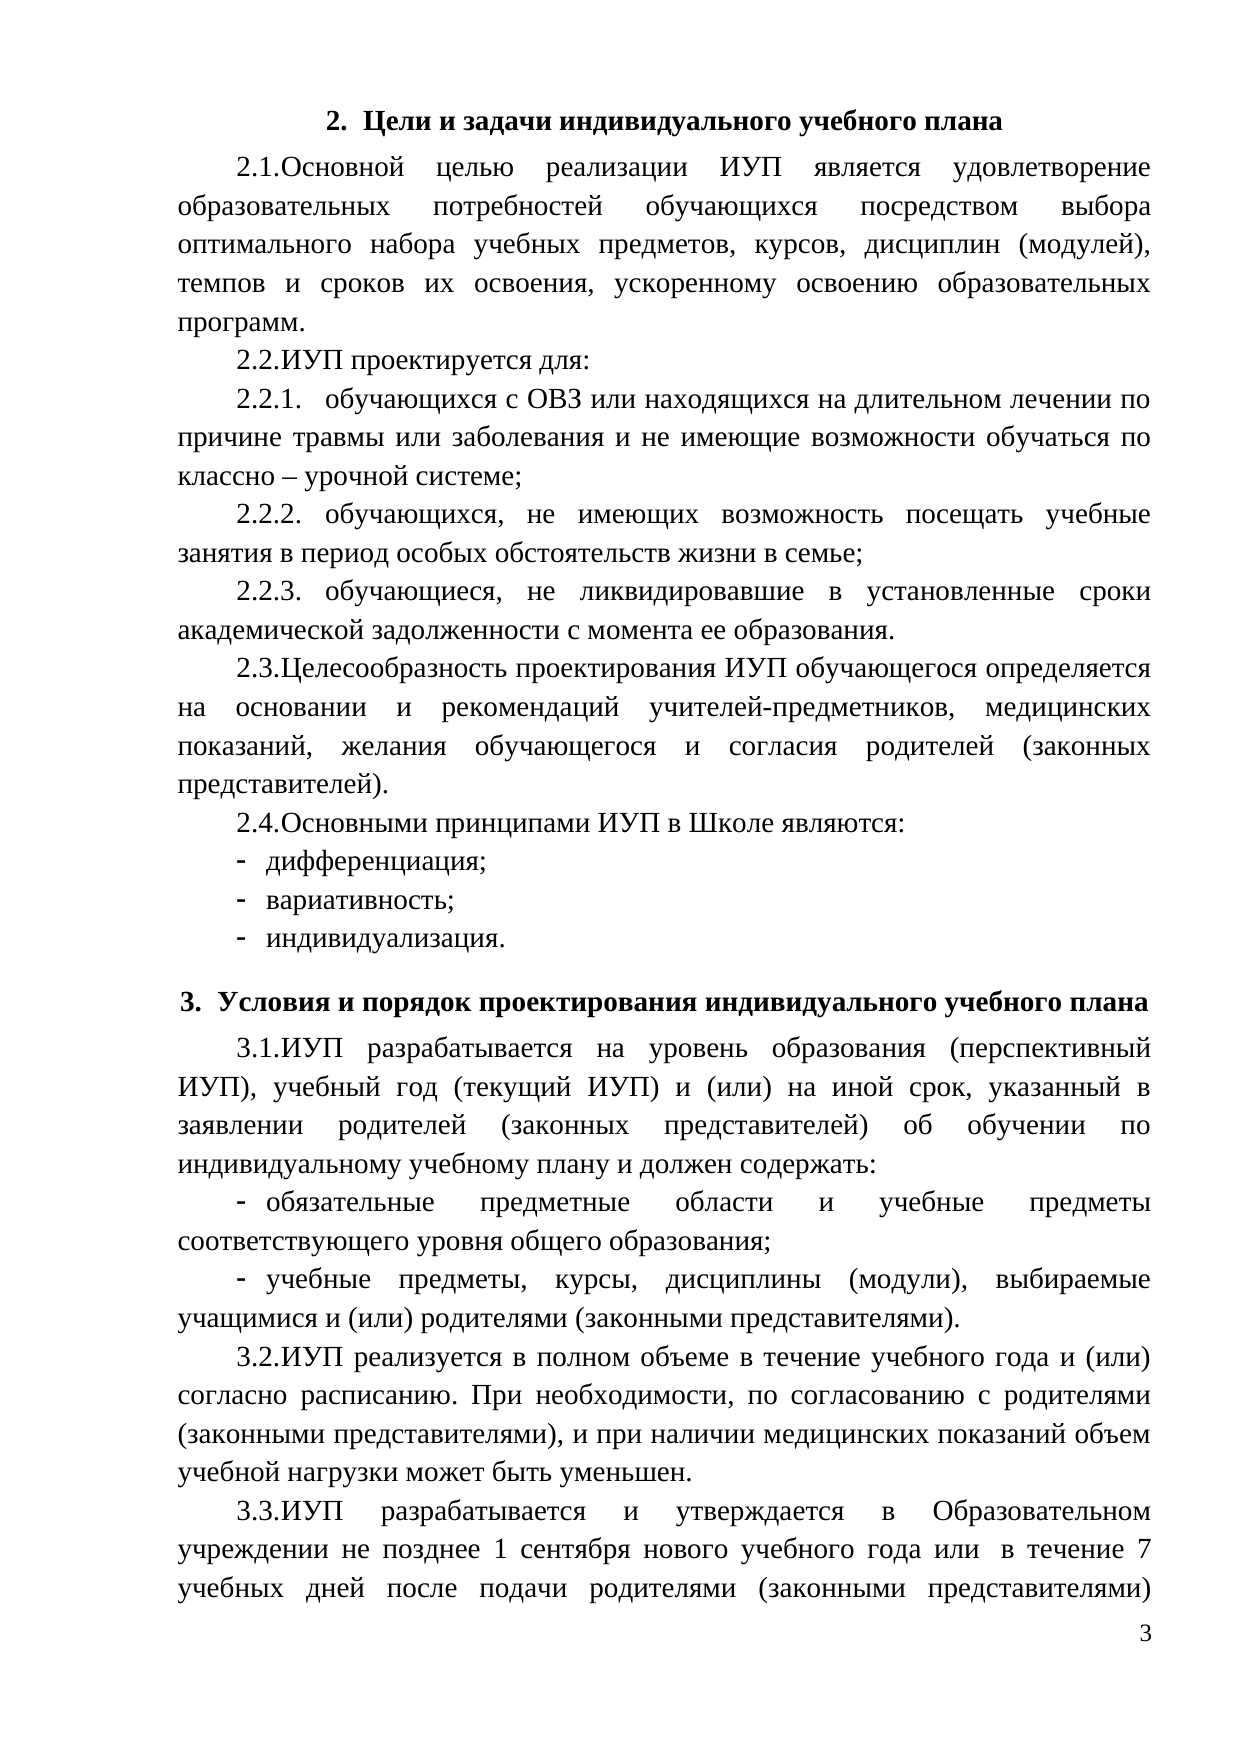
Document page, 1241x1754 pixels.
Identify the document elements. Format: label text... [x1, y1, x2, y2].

list учебные предметы, курсы, дисциплины (модули), выбираемые учащимися и (или) родителями (законными представителями). [177, 1262, 1152, 1334]
list Целесообразность проектирования ИУП обучающегося определяется на основании и рекомендаций учителей-предметников, медицинских показаний, желания обучающегося и согласия родителей (законных представителей). [177, 651, 1152, 800]
list вариативность; [177, 882, 1152, 916]
list обучающихся, не имеющих возможность посещать учебные занятия в период особых обстоятельств жизни в семье; [177, 496, 1152, 568]
list ИУП проектируется для: [177, 342, 1152, 376]
list обучающиеся, не ликвидировавшие в установленные сроки академической задолженности с момента ее образования. [177, 573, 1152, 646]
list обучающихся с ОВЗ или находящихся на длительном лечении по причине травмы или заболевания и не имеющие возможности обучаться по классно – урочной системе; [177, 381, 1152, 491]
list индивидуализация. [177, 921, 1152, 954]
list ИУП разрабатывается на уровень образования (перспективный ИУП), учебный год (текущий ИУП) и (или) на иной срок, указанный в заявлении родителей (законных представителей) об обучении по индивидуальному учебному плану и должен содержать: [177, 1030, 1152, 1179]
list обязательные предметные области и учебные предметы соответствующего уровня общего образования; [177, 1184, 1152, 1257]
list Цели и задачи индивидуального учебного плана [177, 103, 1152, 137]
list ИУП реализуется в полном объеме в течение учебного года и (или) согласно расписанию. При необходимости, по согласованию с родителями (законными представителями), и при наличии медицинских показаний объем учебной нагрузки может быть уменьшен. [177, 1339, 1152, 1488]
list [177, 1493, 1152, 1603]
list Основными принципами ИУП в Школе являются: [177, 805, 1152, 838]
list дифференциация; [177, 843, 1152, 877]
list Условия и порядок проектирования индивидуального учебного плана [177, 984, 1152, 1018]
list Основной целью реализации ИУП является удовлетворение образовательных потребностей обучающихся посредством выбора оптимального набора учебных предметов, курсов, дисциплин (модулей), темпов и сроков их освоения, ускоренному освоению образовательных программ. [177, 149, 1152, 337]
